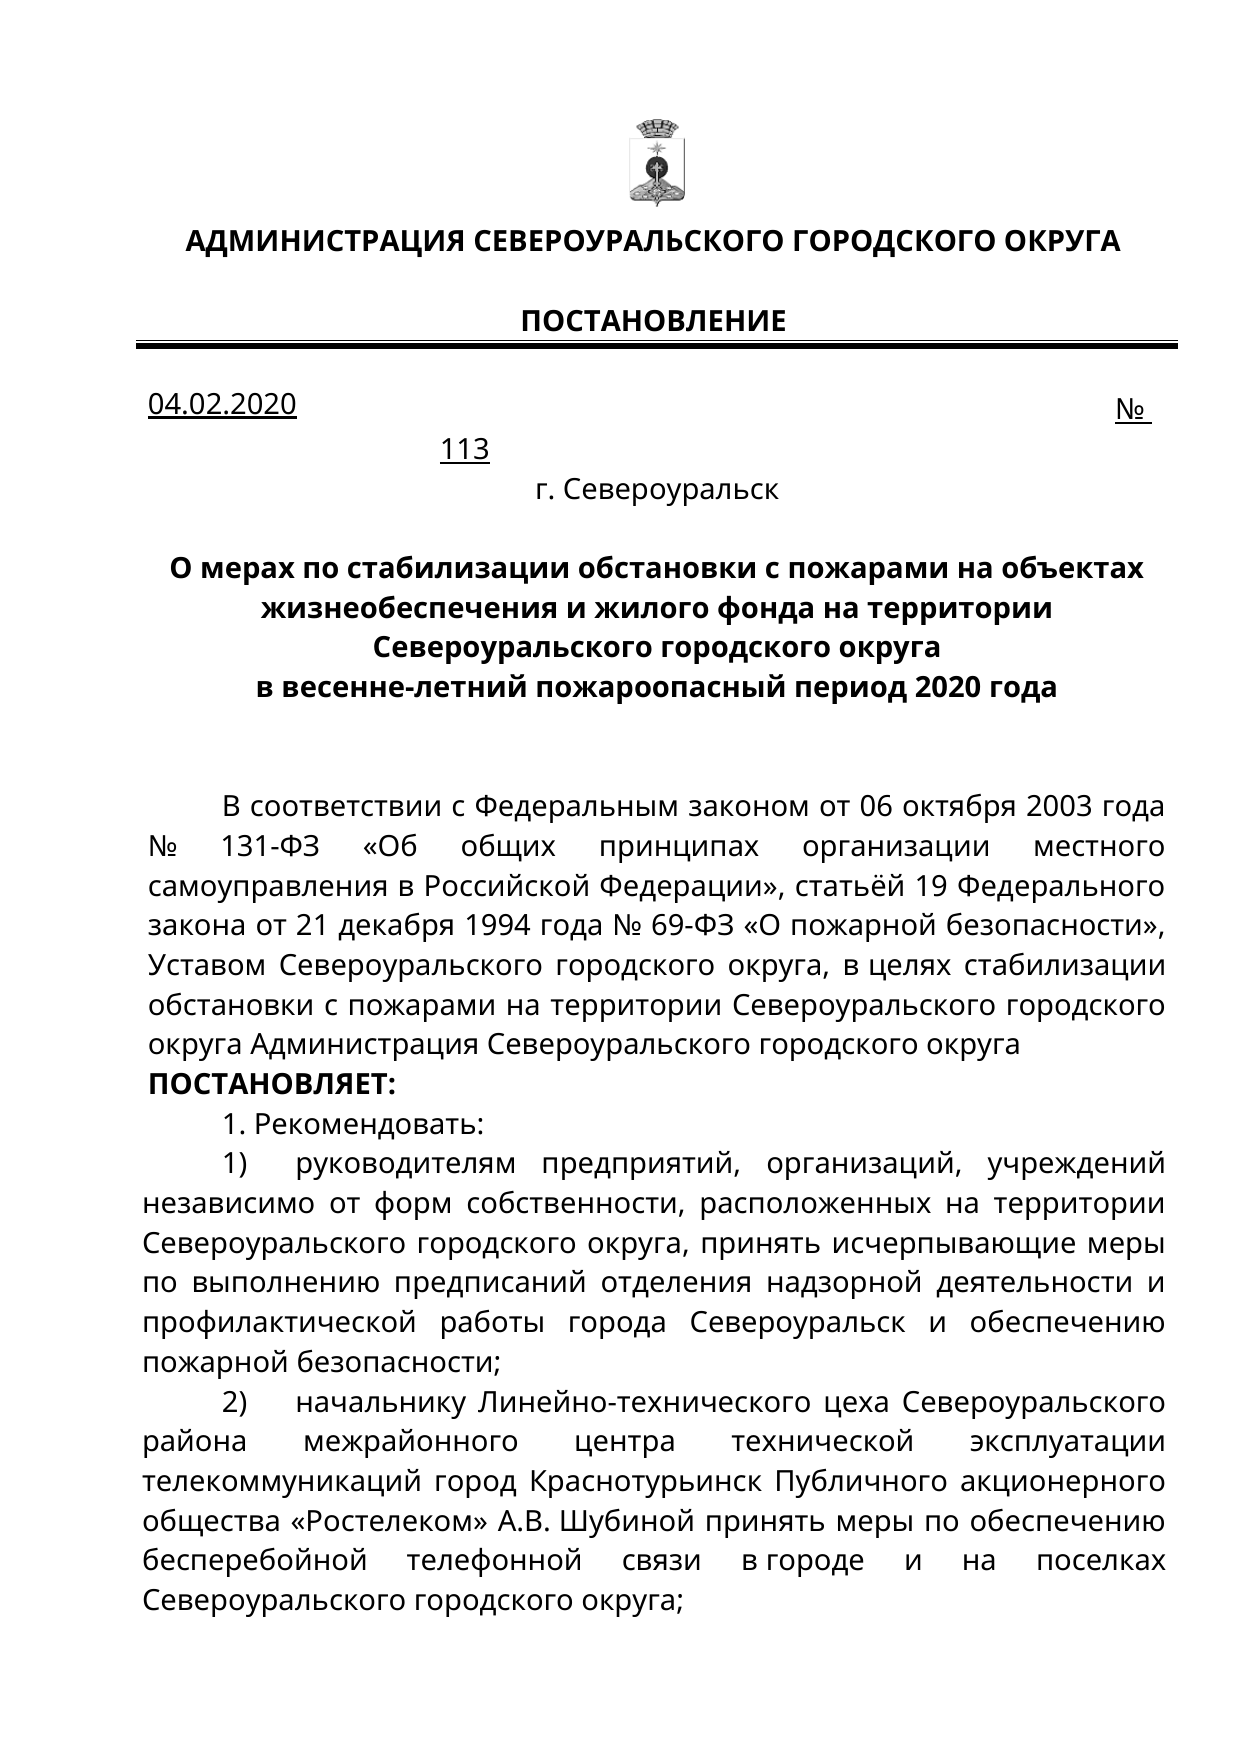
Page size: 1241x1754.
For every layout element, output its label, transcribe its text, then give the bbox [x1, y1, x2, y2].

text 1. Рекомендовать: [142, 1103, 1166, 1143]
text ПОСТАНОВЛЯЕТ: [148, 1063, 1166, 1103]
text 1) руководителям предприятий, организаций, учреждений независимо от форм собственности, расположенных на территории Североуральского городского округа, принять исчерпывающие меры по выполнению предписаний отделения надзорной деятельности и профилактической работы города Североуральск и обеспечению пожарной безопасности; [142, 1143, 1166, 1381]
text О мерах по стабилизации обстановки с пожарами на объектах [148, 547, 1166, 587]
table_cell 04.02.2020 [136, 349, 428, 468]
text Североуральского городского округа [148, 627, 1166, 666]
table_header [136, 118, 1177, 221]
table_cell № 113 [428, 340, 1181, 468]
text В соответствии с Федеральным законом от 06 октября 2003 года № 131-ФЗ «Об общих принципах организации местного самоуправления в Российской Федерации», статьёй 19 Федерального закона от 21 декабря 1994 года № 69-ФЗ «О пожарной безопасности», Уставом Североуральского городского округа, в целях стабилизации обстановки с пожарами на территории Североуральского городского округа Администрация Североуральского городского округа [148, 786, 1166, 1063]
text жизнеобеспечения и жилого фонда на территории [148, 587, 1166, 627]
text 2) начальнику Линейно-технического цеха Североуральского района межрайонного центра технической эксплуатации телекоммуникаций город Краснотурьинск Публичного акционерного общества «Ростелеком» А.В. Шубиной принять меры по обеспечению бесперебойной телефонной связи в городе и на поселках Североуральского городского округа; [142, 1381, 1166, 1619]
table_cell АДМИНИСТРАЦИЯ СЕВЕРОУРАЛЬСКОГО ГОРОДСКОГО ОКРУГА ПОСТАНОВЛЕНИЕ [136, 221, 1177, 339]
text в весенне-летний пожароопасный период 2020 года [148, 666, 1166, 706]
table_cell г. Североуральск [136, 468, 1177, 508]
